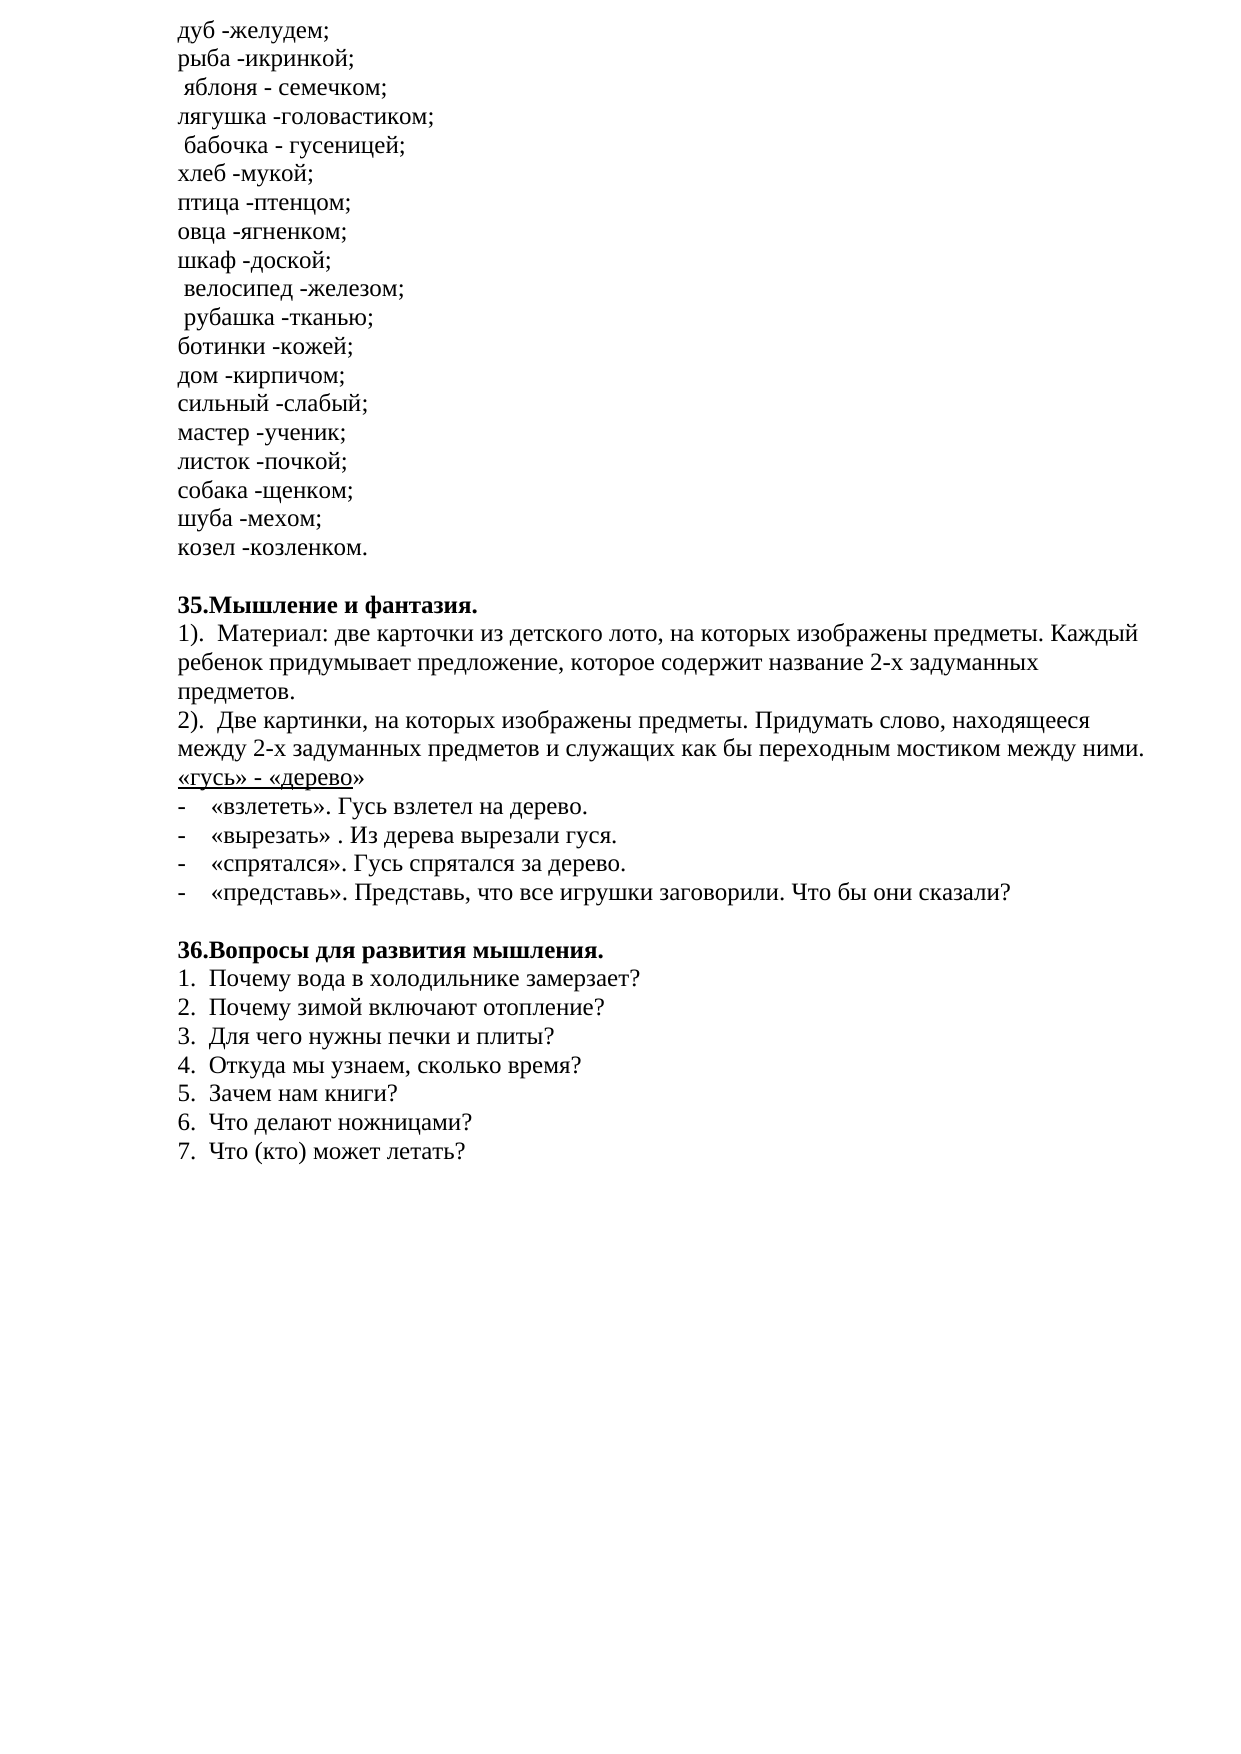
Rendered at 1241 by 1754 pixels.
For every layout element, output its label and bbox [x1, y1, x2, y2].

table_header [177, 15, 1152, 1711]
